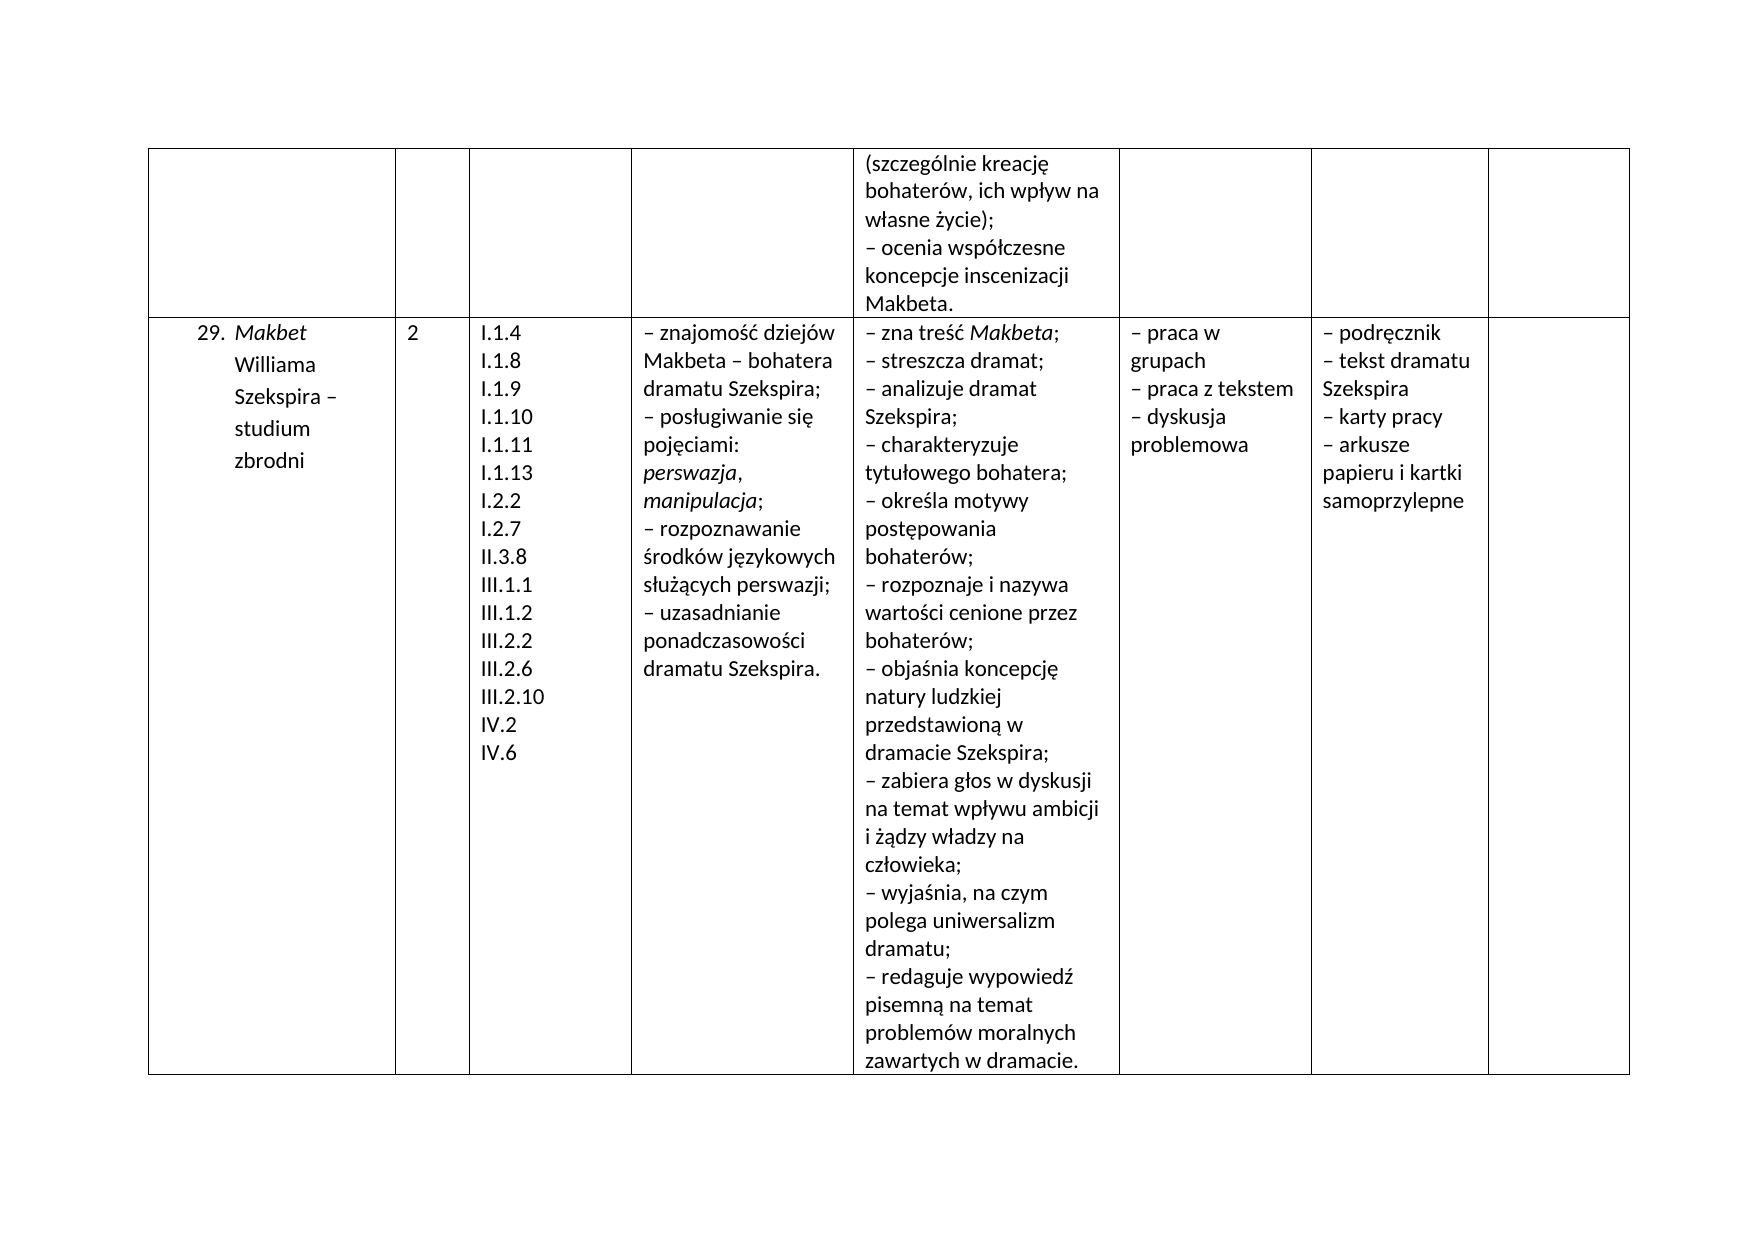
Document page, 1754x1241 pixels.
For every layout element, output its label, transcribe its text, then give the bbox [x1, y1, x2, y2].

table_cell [1120, 149, 1311, 317]
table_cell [854, 149, 1119, 317]
table_cell I.1.4 I.1.8 I.1.9 I.1.10 I.1.11 I.1.13 I.2.2 I.2.7 II.3.8 III.1.1 III.1.2 III.2.2 III.2.6 III.2.10 IV.2 IV.6 [470, 318, 631, 1074]
table_cell – znajomość dziejów Makbeta – bohatera dramatu Szekspira; – posługiwanie się pojęciami: perswazja, manipulacja; – rozpoznawanie środków językowych służących perswazji; – uzasadnianie ponadczasowości dramatu Szekspira. [632, 318, 853, 1074]
table_cell 2 [396, 318, 469, 1074]
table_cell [1312, 149, 1488, 317]
table_cell – praca w grupach – praca z tekstem – dyskusja problemowa [1120, 318, 1311, 1074]
table_cell – zna treść Makbeta; – streszcza dramat; – analizuje dramat Szekspira; – charakteryzuje tytułowego bohatera; – określa motywy postępowania bohaterów; – rozpoznaje i nazywa wartości cenione przez bohaterów; – objaśnia koncepcję natury ludzkiej przedstawioną w dramacie Szekspira; – zabiera głos w dyskusji na temat wpływu ambicji i żądzy władzy na człowieka; – wyjaśnia, na czym polega uniwersalizm dramatu; – redaguje wypowiedź pisemną na temat problemów moralnych zawartych w dramacie. [854, 318, 1119, 1074]
table_cell [1489, 149, 1629, 317]
table_cell 1 [396, 149, 469, 317]
table_cell Makbet Williama Szekspira – studium zbrodni [149, 318, 395, 1074]
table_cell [149, 149, 395, 317]
table_cell [1489, 318, 1629, 1074]
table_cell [632, 149, 853, 317]
table_cell – podręcznik – tekst dramatu Szekspira – karty pracy – arkusze papieru i kartki samoprzylepne [1312, 318, 1488, 1074]
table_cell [470, 149, 631, 317]
